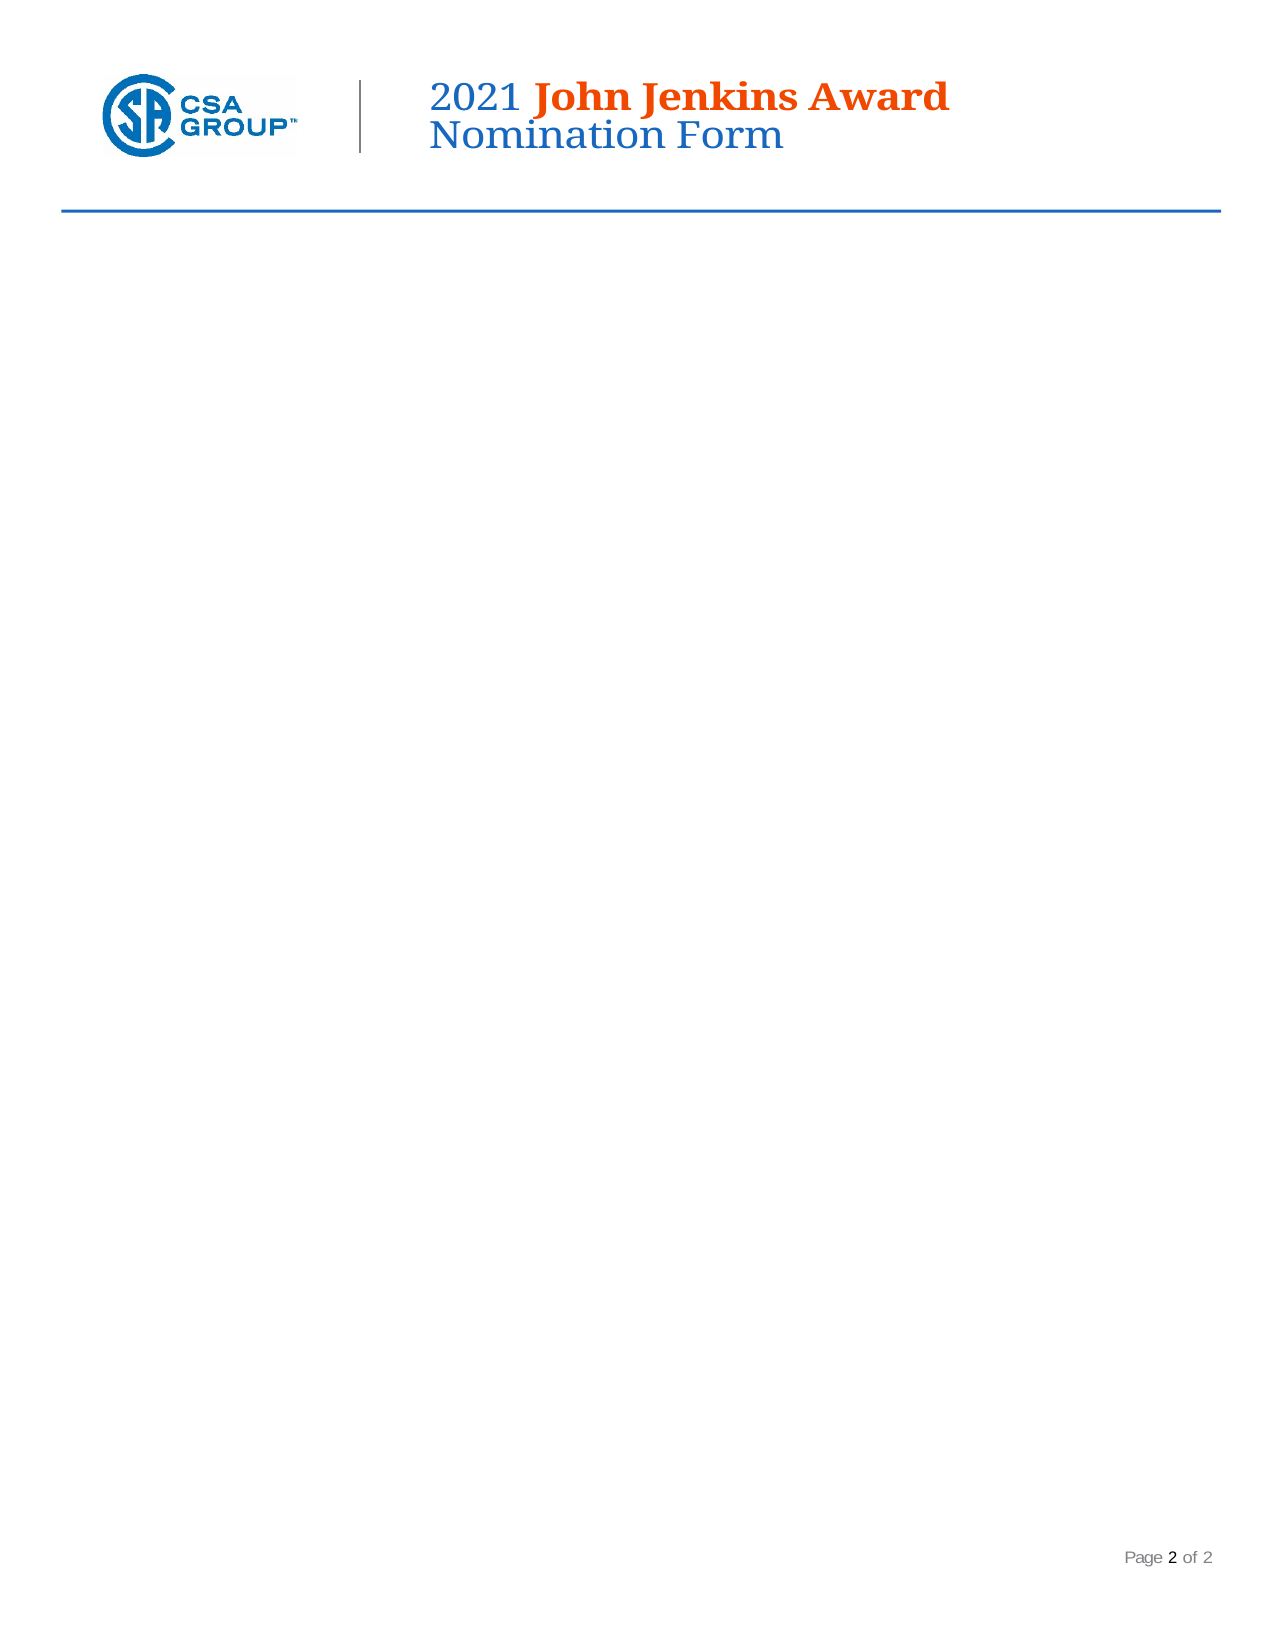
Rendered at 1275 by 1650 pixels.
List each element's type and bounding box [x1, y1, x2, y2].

picture [102, 74, 298, 157]
